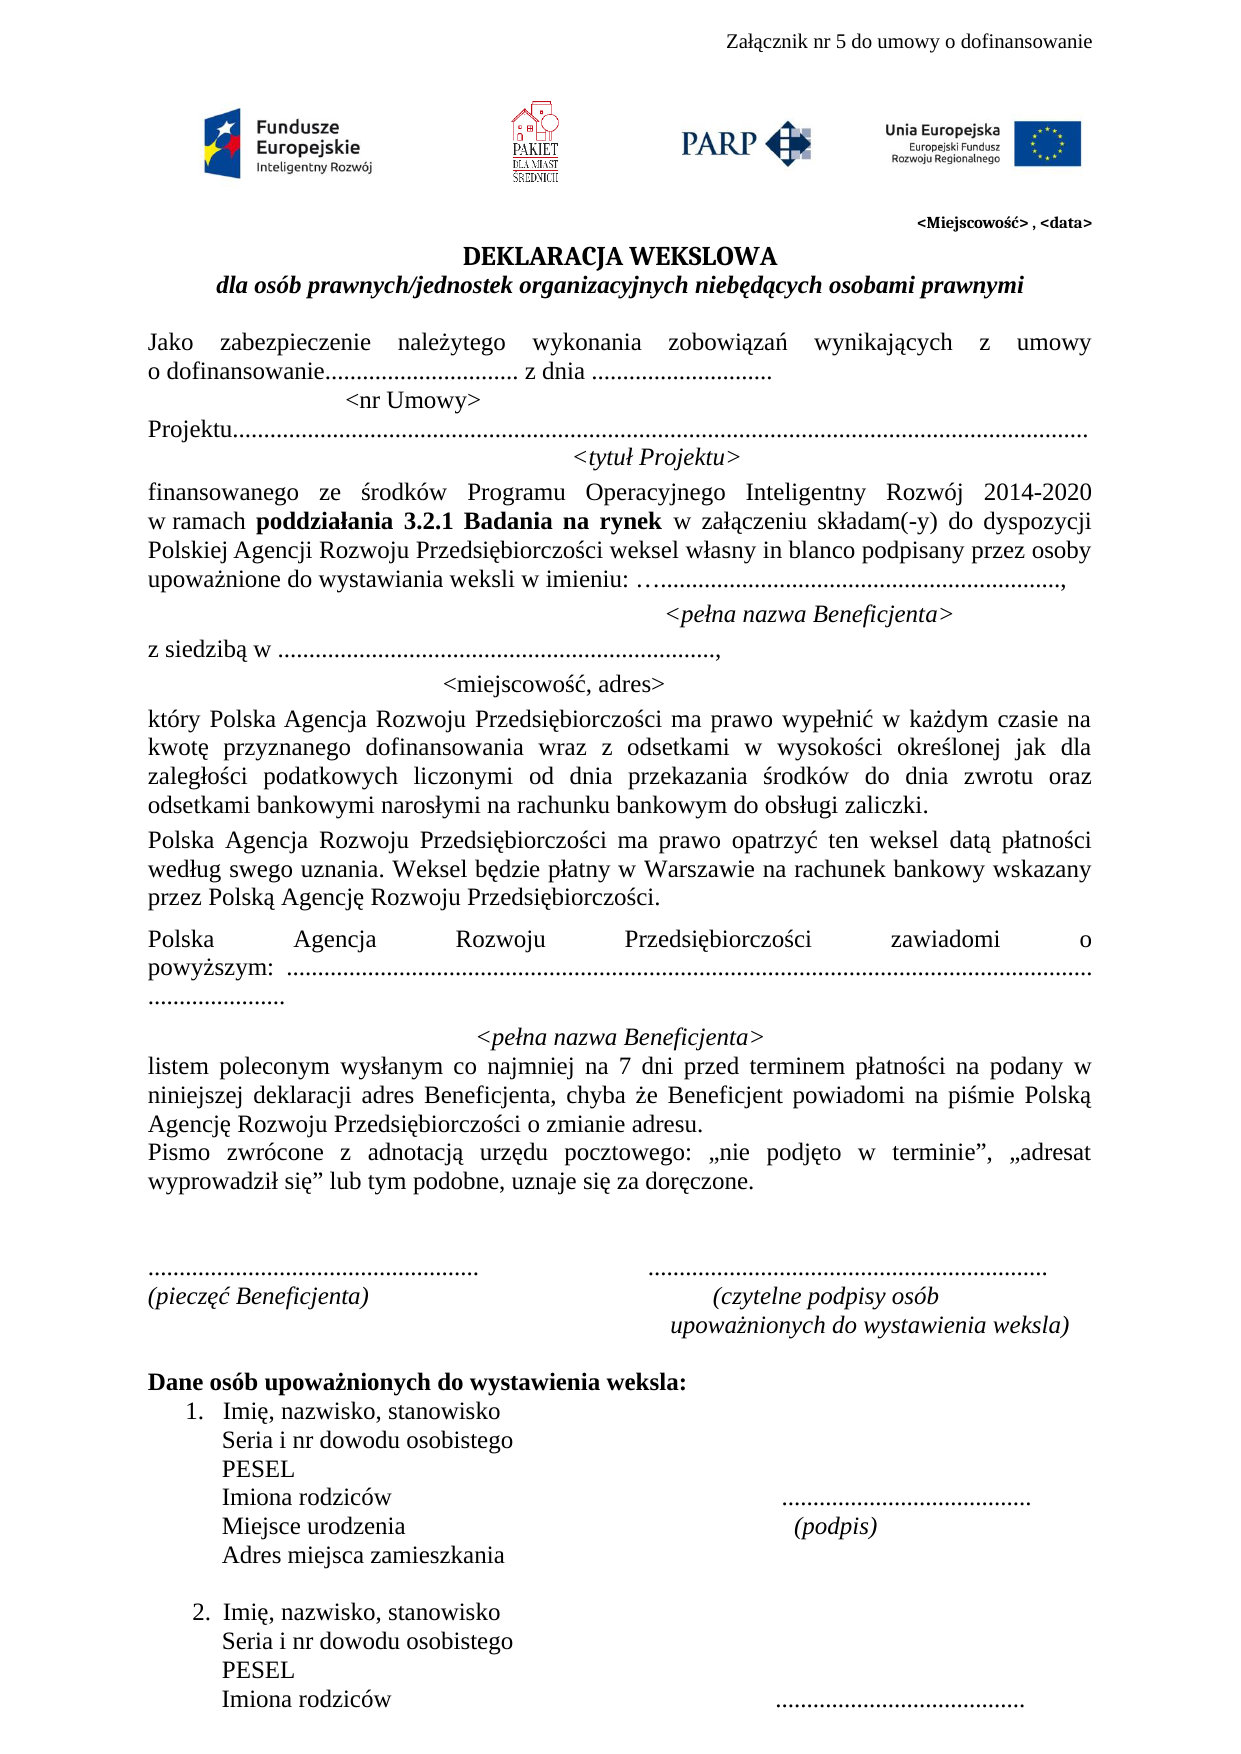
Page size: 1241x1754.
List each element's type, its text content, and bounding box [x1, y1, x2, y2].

text PESEL [148, 1454, 1092, 1482]
text Polska Agencja Rozwoju Przedsiębiorczości ma prawo opatrzyć ten weksel datą płatności według swego uznania. Weksel będzie płatny w Warszawie na rachunek bankowy wskazany przez Polską Agencję Rozwoju Przedsiębiorczości. [148, 825, 1092, 911]
title z siedzibą w ......................................................................, [148, 634, 1092, 662]
text Polska Agencja Rozwoju Przedsiębiorczości zawiadomi o powyższym: ....................................................................................................................................................... [148, 924, 1092, 1010]
text listem poleconym wysłanym co najmniej na 7 dni przed terminem płatności na podany w niniejszej deklaracji adres Beneficjenta, chyba że Beneficjent powiadomi na piśmie Polską Agencję Rozwoju Przedsiębiorczości o zmianie adresu. [148, 1051, 1092, 1137]
text ..................................................... ................................................................ [148, 1252, 1092, 1281]
list Imię, nazwisko, stanowisko [192, 1597, 1092, 1626]
subtitle DEKLARACJA WEKSLOWA [148, 245, 1092, 270]
text Pismo zwrócone z adnotacją urzędu pocztowego: „nie podjęto w terminie”, „adresat wyprowadził się” lub tym podobne, uznaje się za doręczone. [148, 1137, 1092, 1195]
text upoważnionych do wystawienia weksla) [148, 1310, 1092, 1339]
text <pełna nazwa Beneficjenta> [590, 599, 1092, 627]
text Jako zabezpieczenie należytego wykonania zobowiązań wynikających z umowy o dofinansowanie............................... z dnia ............................. [148, 327, 1092, 385]
text dla osób prawnych/jednostek organizacyjnych niebędących osobami prawnymi [148, 270, 1092, 299]
text PESEL [148, 1655, 1092, 1684]
text Imiona rodziców ........................................ [148, 1482, 1092, 1511]
text (pieczęć Beneficjenta) (czytelne podpisy osób [148, 1281, 1092, 1310]
text Dane osób upoważnionych do wystawienia weksla: [148, 1367, 1092, 1396]
title finansowanego ze środków Programu Operacyjnego Inteligentny Rozwój 2014-2020 w ramach poddziałania 3.2.1 Badania na rynek w załączeniu składam(-y) do dyspozycji Polskiej Agencji Rozwoju Przedsiębiorczości weksel własny in blanco podpisany przez osoby upoważnione do wystawiania weksli w imieniu: …................................................................, [148, 477, 1092, 592]
text Seria i nr dowodu osobistego [148, 1425, 1092, 1454]
picture [175, 80, 1121, 203]
text Imiona rodziców ........................................ [148, 1684, 1092, 1712]
text <tytuł Projektu> [498, 442, 1092, 471]
title <miejscowość, adres> [148, 669, 1092, 697]
text <pełna nazwa Beneficjenta> [148, 1022, 1092, 1051]
text Adres miejsca zamieszkania [148, 1540, 1092, 1569]
subtitle <Miejscowość> , <data> [176, 213, 1092, 232]
list Imię, nazwisko, stanowisko [185, 1396, 1092, 1425]
text Seria i nr dowodu osobistego [148, 1626, 1092, 1655]
text Projektu......................................................................................................................................... [148, 414, 1092, 442]
text Miejsce urodzenia (podpis) [148, 1511, 1092, 1540]
text <nr Umowy> [148, 385, 1092, 414]
title który Polska Agencja Rozwoju Przedsiębiorczości ma prawo wypełnić w każdym czasie na kwotę przyznanego dofinansowania wraz z odsetkami w wysokości określonej jak dla zaległości podatkowych liczonymi od dnia przekazania środków do dnia zwrotu oraz odsetkami bankowymi narosłymi na rachunku bankowym do obsługi zaliczki. [148, 704, 1092, 819]
